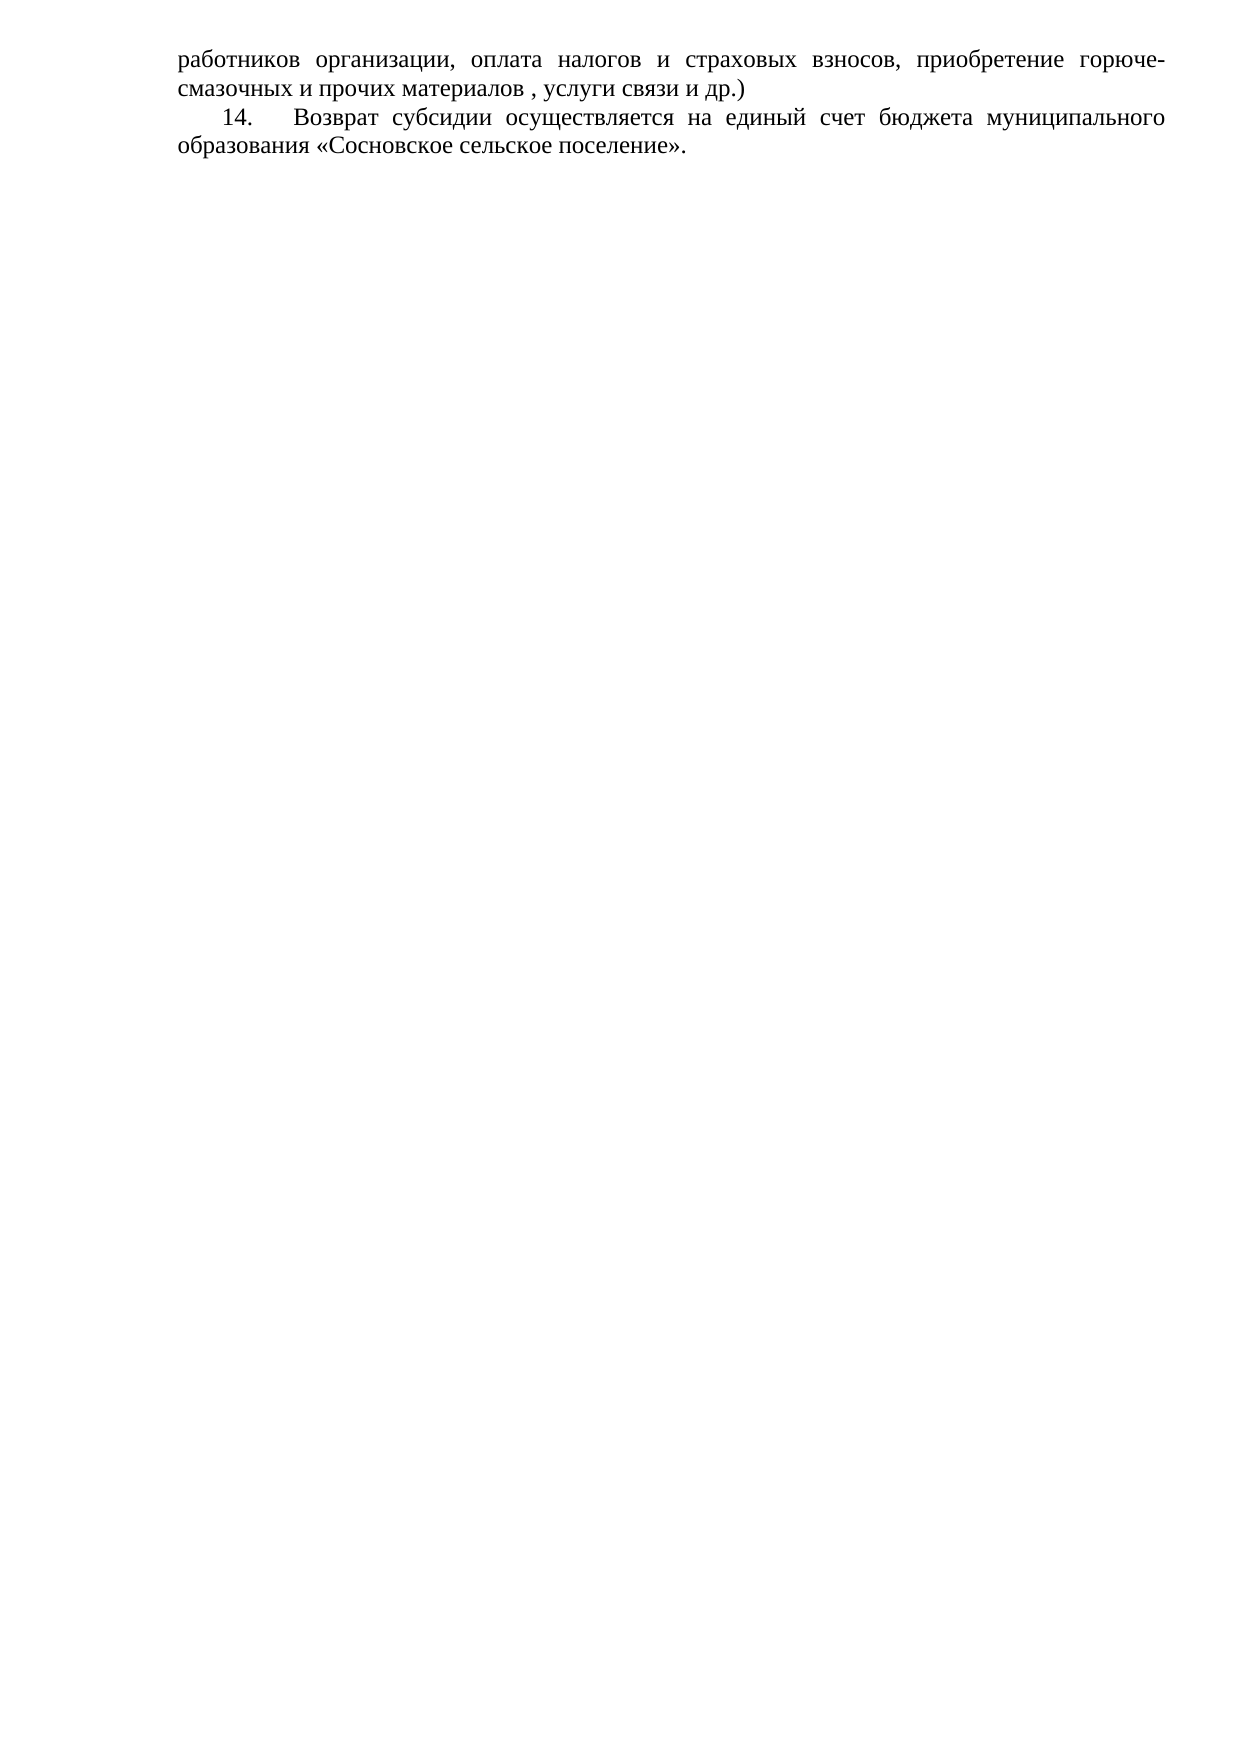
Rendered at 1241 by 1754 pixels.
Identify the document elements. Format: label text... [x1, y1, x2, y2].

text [177, 44, 1166, 102]
text 14. Возврат субсидии осуществляется на единый счет бюджета муниципального образования «Сосновское сельское поселение». [177, 102, 1166, 159]
